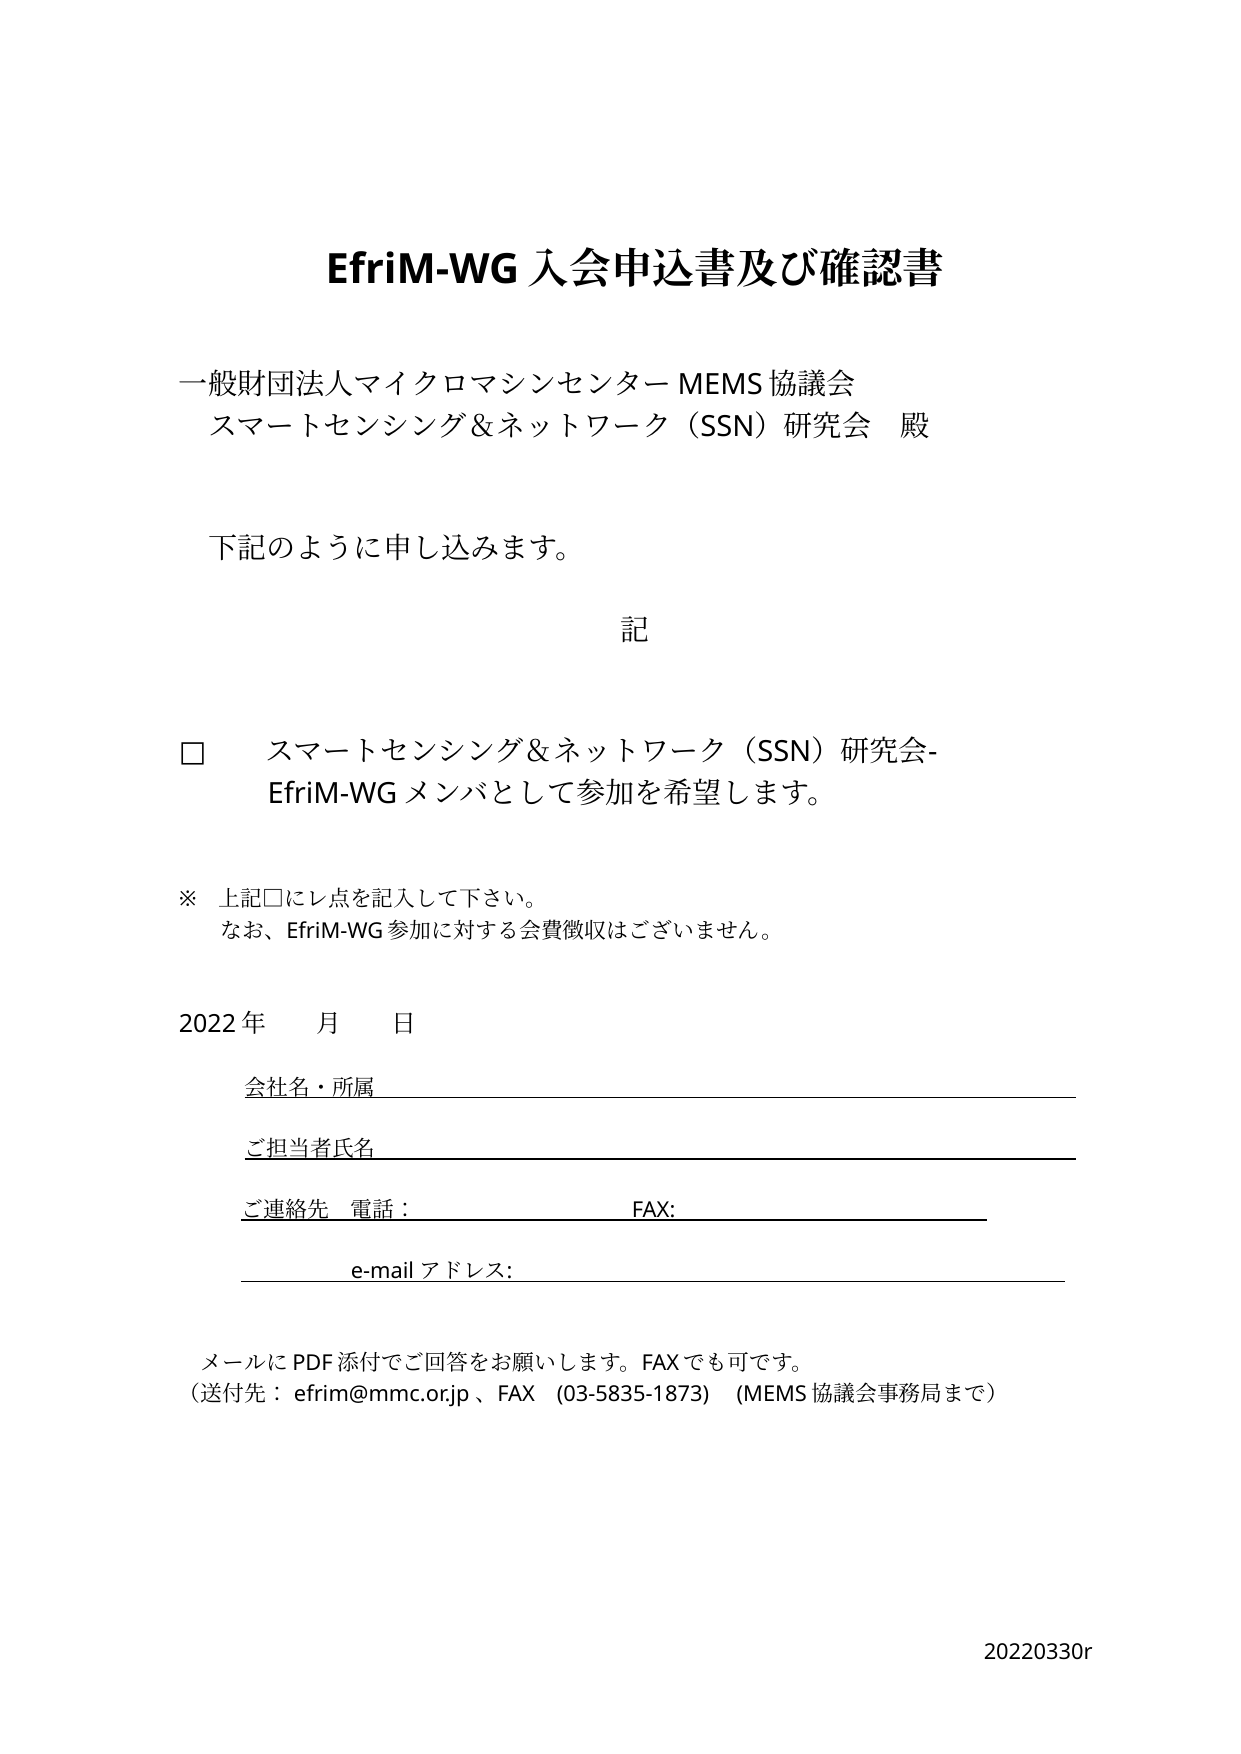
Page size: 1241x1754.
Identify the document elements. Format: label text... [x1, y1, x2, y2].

text メールにPDF添付でご回答をお願いします。FAXでも可です。 [179, 1345, 1091, 1376]
text ご担当者氏名 [179, 1131, 1091, 1162]
text 会社名・所属 [179, 1070, 1091, 1101]
text （送付先： efrim@mmc.or.jp 、FAX (03-5835-1873) (MEMS協議会事務局まで） [179, 1376, 1091, 1408]
text e-mail アドレス: [179, 1254, 1091, 1285]
text EfriM-WGメンバとして参加を希望します。 [179, 770, 1091, 812]
text □ スマートセンシング＆ネットワーク（SSN）研究会- [179, 728, 1091, 770]
text スマートセンシング＆ネットワーク（SSN）研究会 殿 [179, 403, 1091, 445]
text ※ 上記□にレ点を記入して下さい。 [179, 881, 1091, 913]
text 下記のように申し込みます。 [179, 525, 1091, 567]
text EfriM-WG入会申込書及び確認書 [179, 236, 1091, 296]
text なお、EfriM-WG参加に対する会費徴収はございません。 [179, 913, 1091, 944]
text ご連絡先 電話： FAX: [179, 1192, 1091, 1224]
text 記 [179, 606, 1091, 648]
text 2022年 月 日 [179, 1004, 1091, 1040]
text 一般財団法人マイクロマシンセンターMEMS協議会 [179, 361, 1091, 403]
